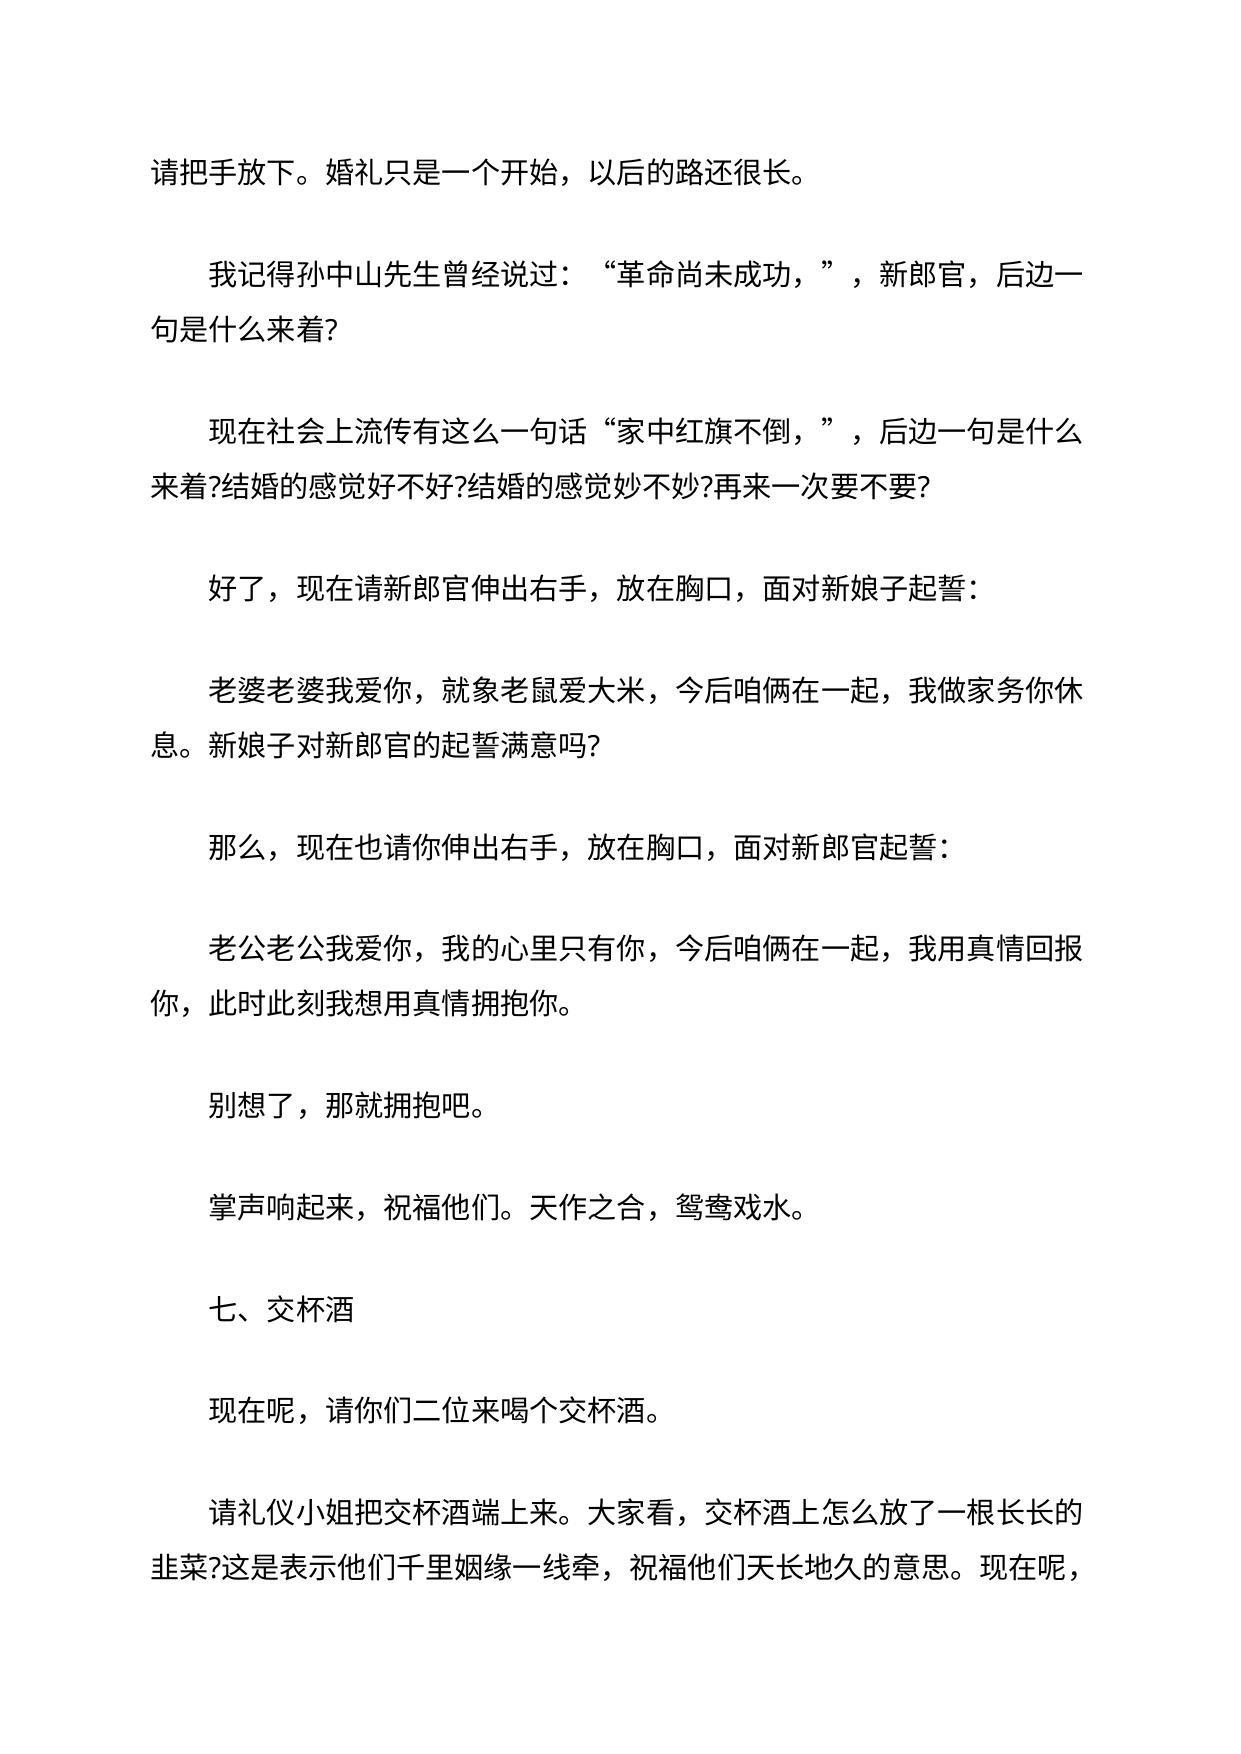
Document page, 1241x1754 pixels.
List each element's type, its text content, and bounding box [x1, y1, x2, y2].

text 七、交杯酒 [150, 1286, 1090, 1328]
text 好了，现在请新郎官伸出右手，放在胸口，面对新娘子起誓： [150, 566, 1090, 608]
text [150, 1490, 1090, 1587]
text 老公老公我爱你，我的心里只有你，今后咱俩在一起，我用真情回报你，此时此刻我想用真情拥抱你。 [150, 926, 1090, 1023]
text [150, 150, 1090, 192]
text 老婆老婆我爱你，就象老鼠爱大米，今后咱俩在一起，我做家务你休息。新娘子对新郎官的起誓满意吗? [150, 667, 1090, 764]
text 现在呢，请你们二位来喝个交杯酒。 [150, 1388, 1090, 1430]
text 掌声响起来，祝福他们。天作之合，鸳鸯戏水。 [150, 1184, 1090, 1227]
text 别想了，那就拥抱吧。 [150, 1083, 1090, 1125]
text 我记得孙中山先生曾经说过：“革命尚未成功，”，新郎官，后边一句是什么来着? [150, 252, 1090, 349]
text 那么，现在也请你伸出右手，放在胸口，面对新郎官起誓： [150, 824, 1090, 866]
text 现在社会上流传有这么一句话“家中红旗不倒，”，后边一句是什么来着?结婚的感觉好不好?结婚的感觉妙不妙?再来一次要不要? [150, 409, 1090, 506]
